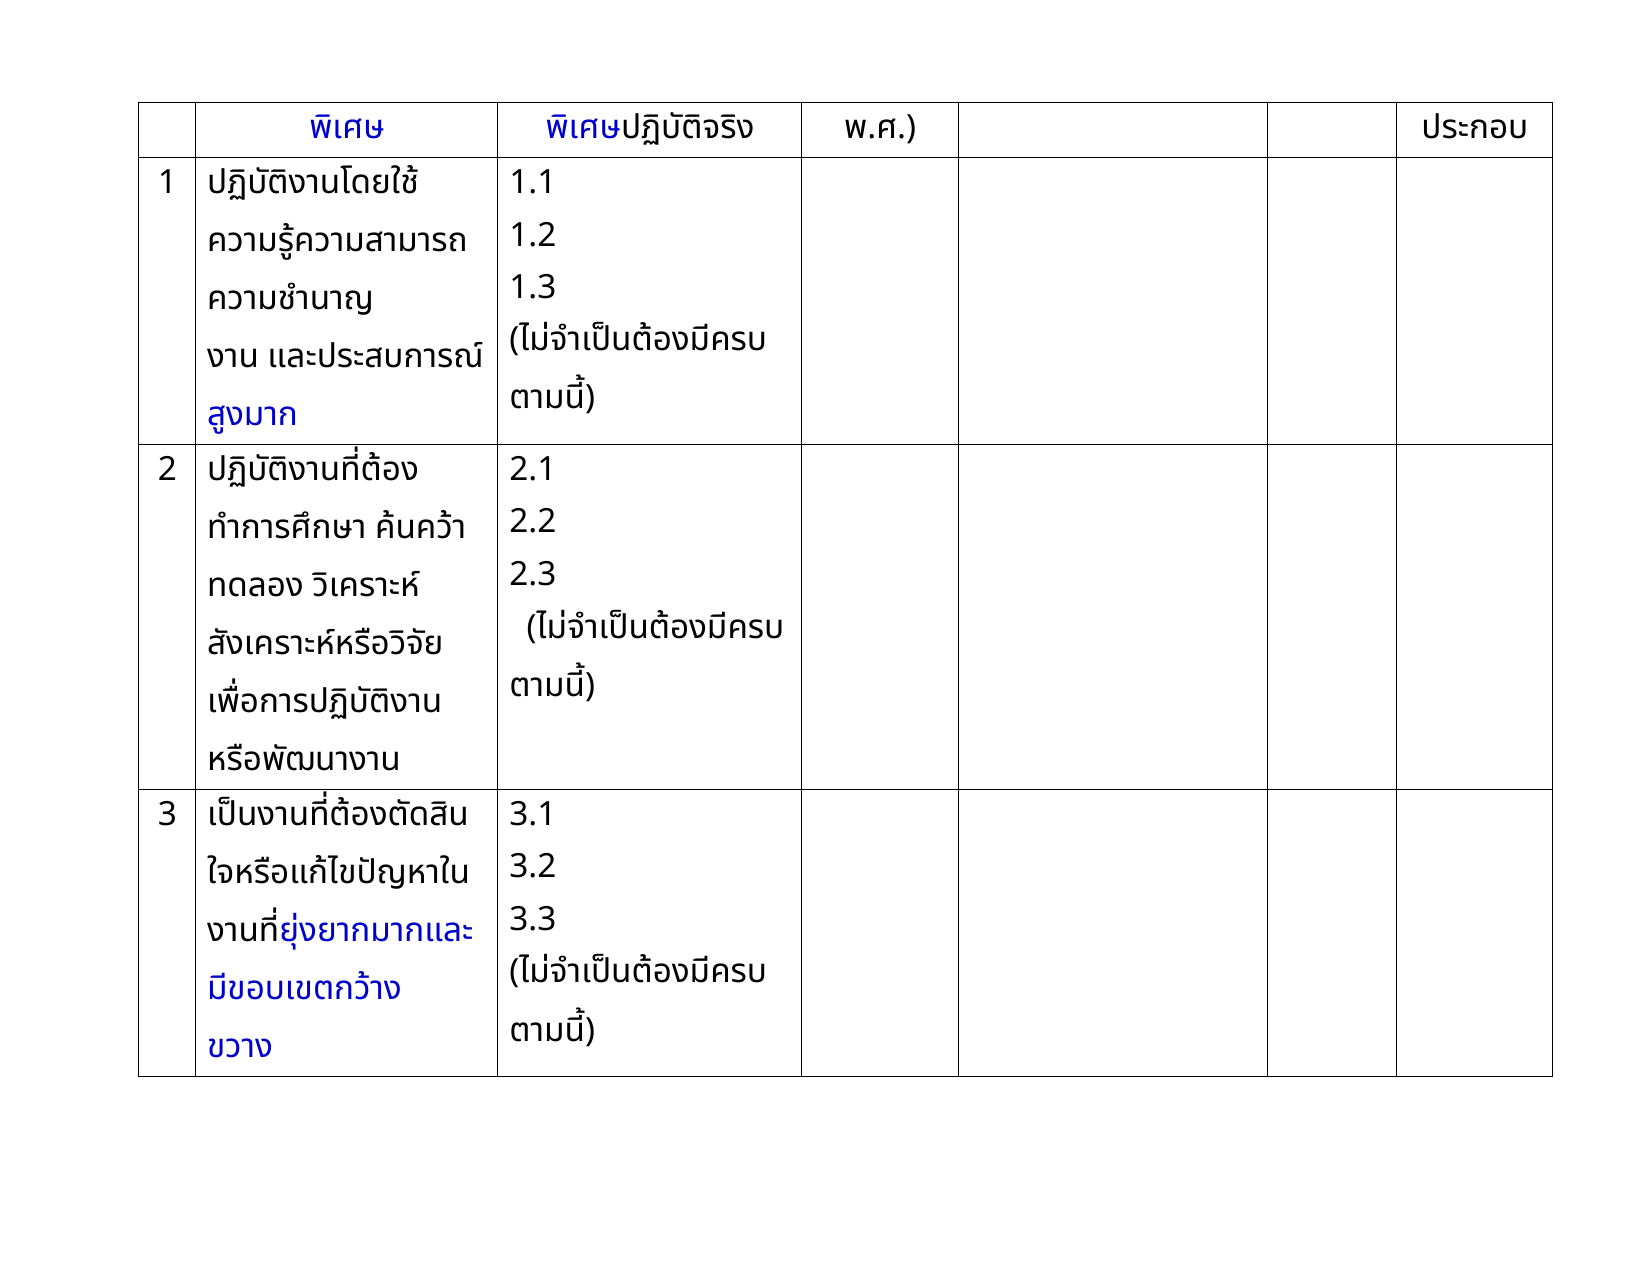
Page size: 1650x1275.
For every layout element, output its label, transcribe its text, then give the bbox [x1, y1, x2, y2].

table_cell 2 [139, 445, 195, 789]
table_cell 1.1 1.2 1.3 (ไม่จำเป็นต้องมีครบตามนี้) [498, 158, 801, 444]
table_cell 3 [139, 790, 195, 1076]
table_cell [1397, 158, 1552, 444]
table_cell [802, 445, 958, 789]
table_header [959, 103, 1267, 157]
table_cell [959, 158, 1267, 444]
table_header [1268, 103, 1396, 157]
table_cell [959, 445, 1267, 789]
table_cell [1268, 158, 1396, 444]
table_cell [802, 158, 958, 444]
table_cell 3.1 3.2 3.3 (ไม่จำเป็นต้องมีครบตามนี้) [498, 790, 801, 1076]
table_cell [1397, 445, 1552, 789]
table_cell ปฏิบัติงานโดยใช้ ความรู้ความสามารถ ความชำนาญ งาน และประสบการณ์สูงมาก [196, 158, 497, 444]
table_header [1397, 103, 1552, 157]
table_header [498, 103, 801, 157]
table_cell [959, 790, 1267, 1076]
table_cell ปฏิบัติงานที่ต้องทำการศึกษา ค้นคว้า ทดลอง วิเคราะห์ สังเคราะห์หรือวิจัยเพื่อการปฏิบัติงานหรือพัฒนางาน [196, 445, 497, 789]
table_cell 1 [139, 158, 195, 444]
table_cell [802, 790, 958, 1076]
table_cell เป็นงานที่ต้องตัดสินใจหรือแก้ไขปัญหาในงานที่ยุ่งยากมากและมีขอบเขตกว้าง ขวาง [196, 790, 497, 1076]
table_cell 2.1 2.2 2.3 (ไม่จำเป็นต้องมีครบตามนี้) [498, 445, 801, 789]
table_cell [1397, 790, 1552, 1076]
table_cell [1268, 790, 1396, 1076]
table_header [196, 103, 497, 157]
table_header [802, 103, 958, 157]
table_cell [1268, 445, 1396, 789]
table_header ที่ [139, 103, 195, 157]
